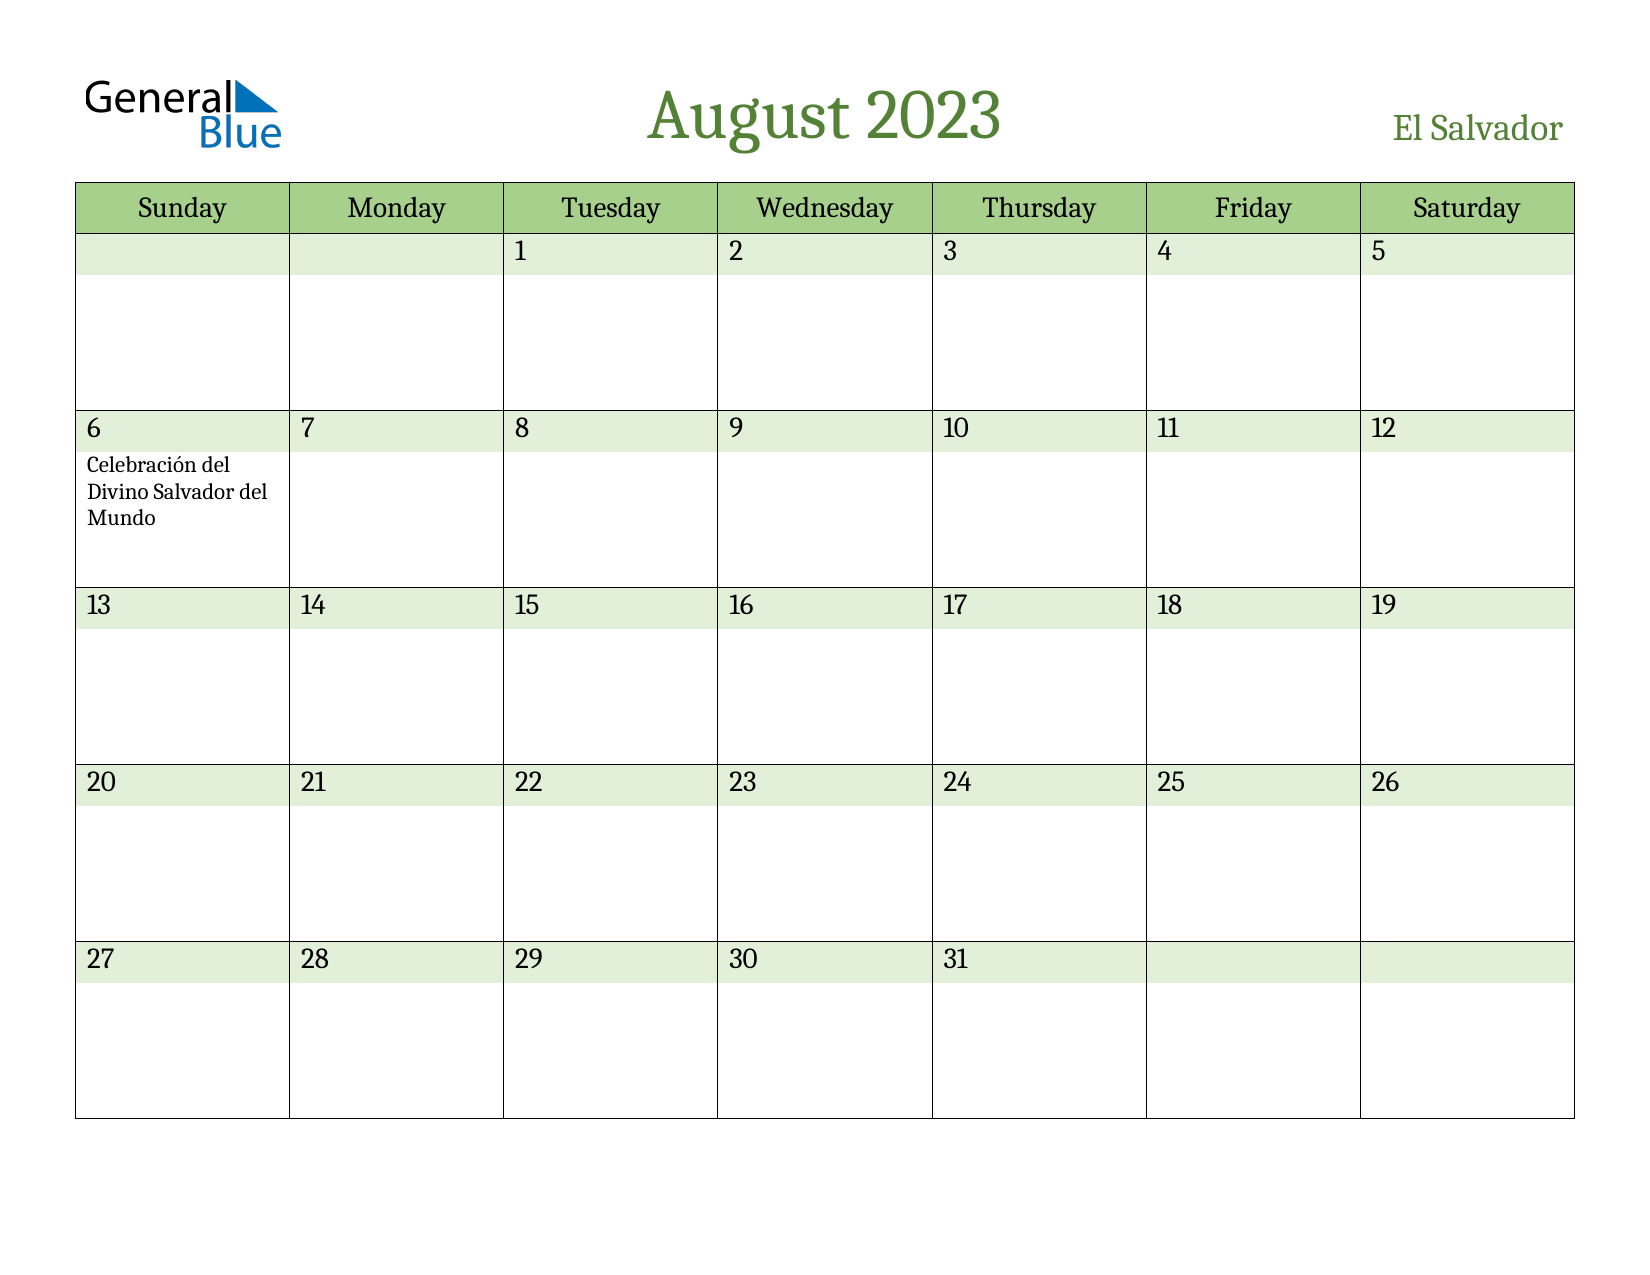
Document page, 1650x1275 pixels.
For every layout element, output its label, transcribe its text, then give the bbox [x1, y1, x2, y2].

table_cell [504, 452, 717, 587]
table_cell [718, 275, 932, 410]
table_cell [1361, 452, 1574, 587]
table_cell 23 [718, 765, 932, 806]
table_cell Tuesday [504, 183, 717, 233]
table_cell [504, 275, 717, 410]
table_cell [290, 275, 503, 410]
table_cell 19 [1361, 588, 1574, 629]
table_cell Celebración del Divino Salvador del Mundo [76, 452, 289, 587]
table_cell 30 [718, 942, 932, 983]
table_header El Salvador [1146, 75, 1574, 182]
table_cell [76, 806, 289, 941]
table_cell [718, 983, 932, 1118]
table_cell Wednesday [718, 183, 932, 233]
table_cell 1 [504, 234, 717, 275]
table_cell [290, 983, 503, 1118]
picture [86, 80, 281, 148]
table_cell 26 [1361, 765, 1574, 806]
table_cell [76, 629, 289, 764]
table_cell [1147, 806, 1360, 941]
table_cell Saturday [1361, 183, 1574, 233]
table_cell [718, 629, 932, 764]
table_cell [1361, 806, 1574, 941]
table_cell [933, 983, 1146, 1118]
table_cell [504, 806, 717, 941]
table_cell [290, 452, 503, 587]
table_cell 12 [1361, 411, 1574, 452]
table_cell 4 [1147, 234, 1360, 275]
table_cell [290, 806, 503, 941]
table_cell [1147, 942, 1360, 983]
table_cell [76, 234, 289, 275]
table_cell 7 [290, 411, 503, 452]
table_cell 6 [76, 411, 289, 452]
table_cell 17 [933, 588, 1146, 629]
table_cell 22 [504, 765, 717, 806]
table_header [76, 75, 503, 182]
table_cell 27 [76, 942, 289, 983]
table_cell [933, 452, 1146, 587]
table_cell 9 [718, 411, 932, 452]
table_cell [76, 275, 289, 410]
table_cell 24 [933, 765, 1146, 806]
table_cell Friday [1147, 183, 1360, 233]
table_cell [1361, 275, 1574, 410]
table_cell [933, 806, 1146, 941]
table_cell [76, 983, 289, 1118]
table_cell 21 [290, 765, 503, 806]
table_cell [504, 983, 717, 1118]
table_cell [290, 629, 503, 764]
table_cell 11 [1147, 411, 1360, 452]
table_cell [504, 629, 717, 764]
table_cell 16 [718, 588, 932, 629]
table_cell 15 [504, 588, 717, 629]
table_cell [1147, 983, 1360, 1118]
table_cell 28 [290, 942, 503, 983]
table_cell [290, 234, 503, 275]
table_cell [933, 275, 1146, 410]
table_cell Sunday [76, 183, 289, 233]
table_cell [1361, 983, 1574, 1118]
table_cell 10 [933, 411, 1146, 452]
table_cell 25 [1147, 765, 1360, 806]
table_cell 3 [933, 234, 1146, 275]
table_cell 2 [718, 234, 932, 275]
table_cell [718, 806, 932, 941]
table_cell 5 [1361, 234, 1574, 275]
table_cell 31 [933, 942, 1146, 983]
table_cell [1147, 452, 1360, 587]
table_cell 20 [76, 765, 289, 806]
table_cell [1361, 629, 1574, 764]
table_cell 8 [504, 411, 717, 452]
table_cell Monday [290, 183, 503, 233]
table_cell 13 [76, 588, 289, 629]
table_cell [1361, 942, 1574, 983]
table_cell 29 [504, 942, 717, 983]
table_header August 2023 [504, 75, 1146, 182]
table_cell 18 [1147, 588, 1360, 629]
table_cell [718, 452, 932, 587]
table_cell Thursday [933, 183, 1146, 233]
table_cell [1147, 629, 1360, 764]
table_cell 14 [290, 588, 503, 629]
table_cell [933, 629, 1146, 764]
table_cell [1147, 275, 1360, 410]
